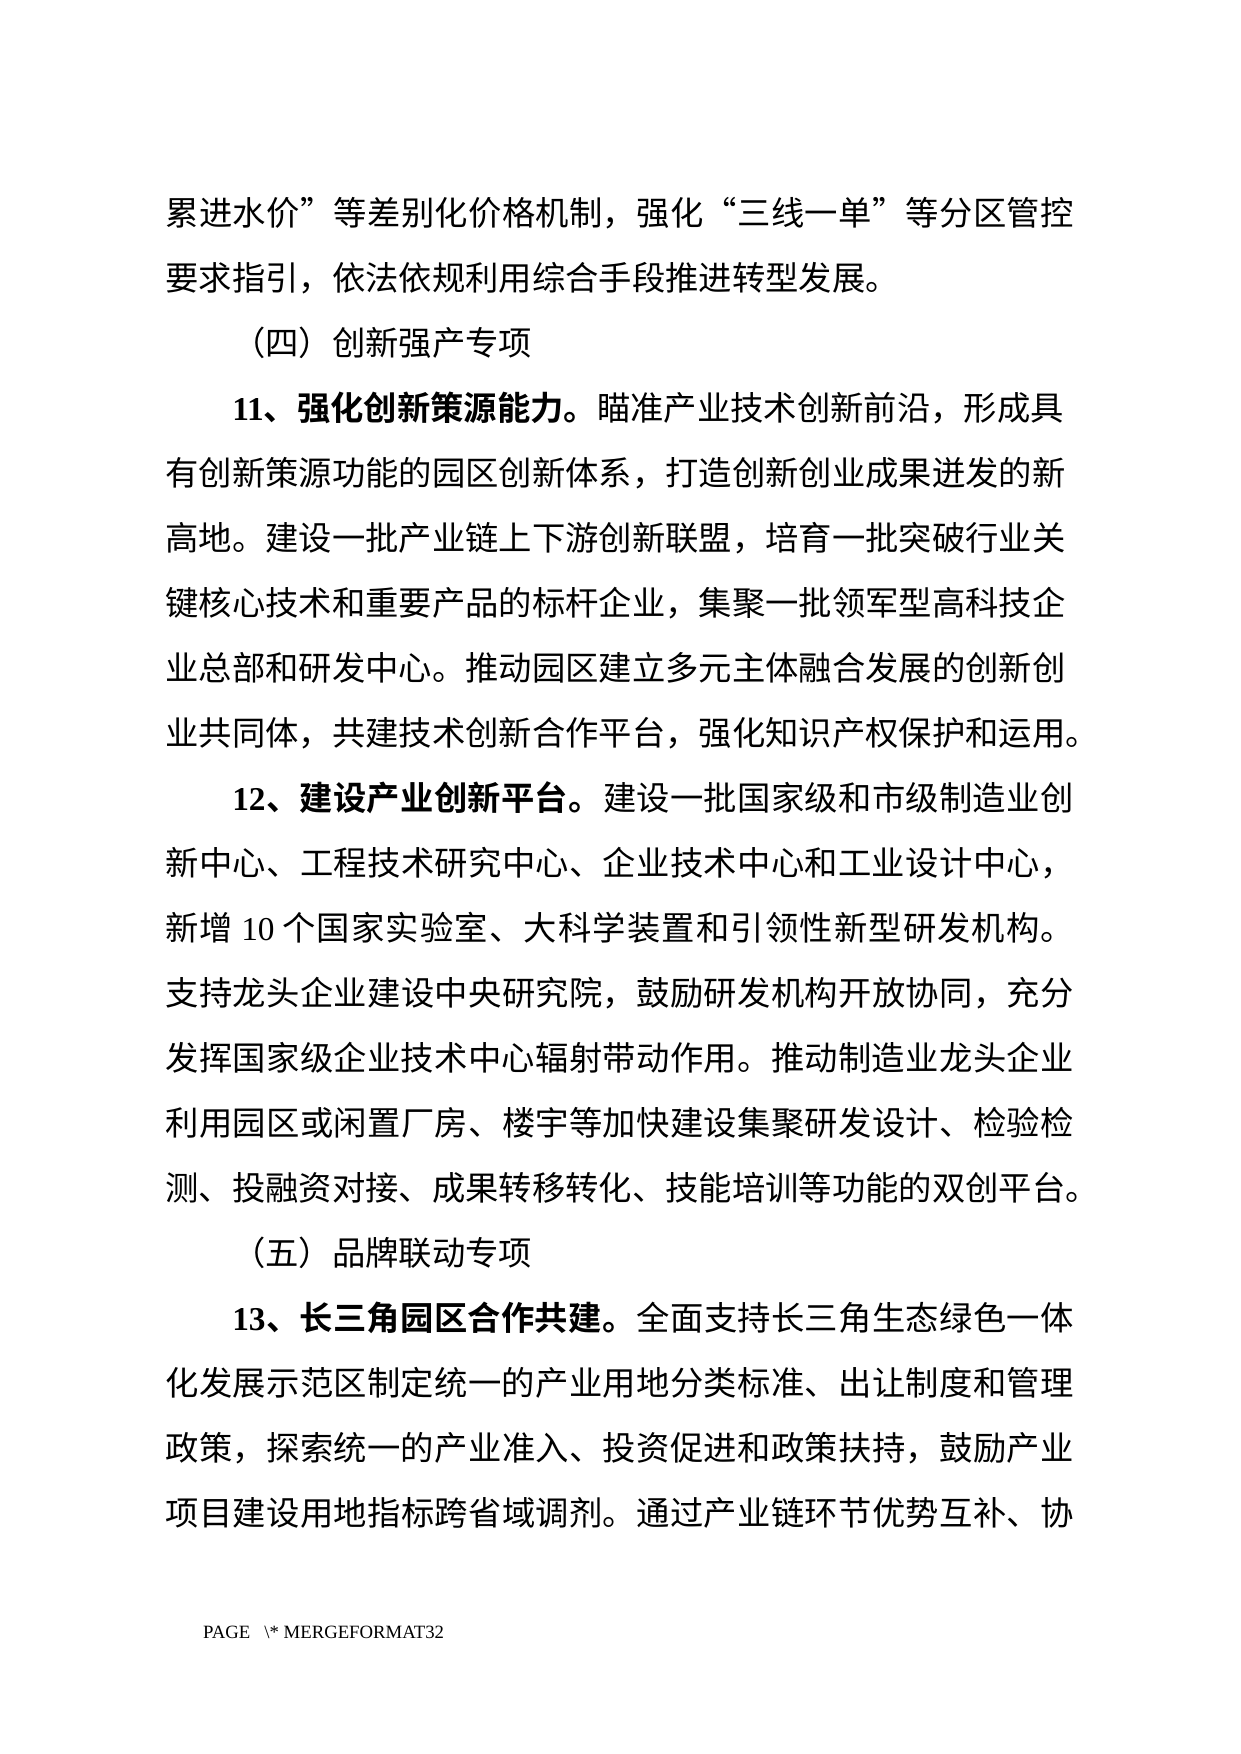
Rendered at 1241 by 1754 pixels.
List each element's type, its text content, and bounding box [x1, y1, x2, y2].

text 12、建设产业创新平台。建设一批国家级和市级制造业创新中心、工程技术研究中心、企业技术中心和工业设计中心，新增10个国家实验室、大科学装置和引领性新型研发机构。支持龙头企业建设中央研究院，鼓励研发机构开放协同，充分发挥国家级企业技术中心辐射带动作用。推动制造业龙头企业利用园区或闲置厂房、楼宇等加快建设集聚研发设计、检验检测、投融资对接、成果转移转化、技能培训等功能的双创平台。 [165, 763, 1075, 1218]
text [165, 1283, 1075, 1543]
text （四）创新强产专项 [165, 308, 1075, 373]
text 11、强化创新策源能力。瞄准产业技术创新前沿，形成具有创新策源功能的园区创新体系，打造创新创业成果迸发的新高地。建设一批产业链上下游创新联盟，培育一批突破行业关键核心技术和重要产品的标杆企业，集聚一批领军型高科技企业总部和研发中心。推动园区建立多元主体融合发展的创新创业共同体，共建技术创新合作平台，强化知识产权保护和运用。 [165, 373, 1075, 763]
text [165, 178, 1075, 308]
text （五）品牌联动专项 [165, 1218, 1075, 1283]
